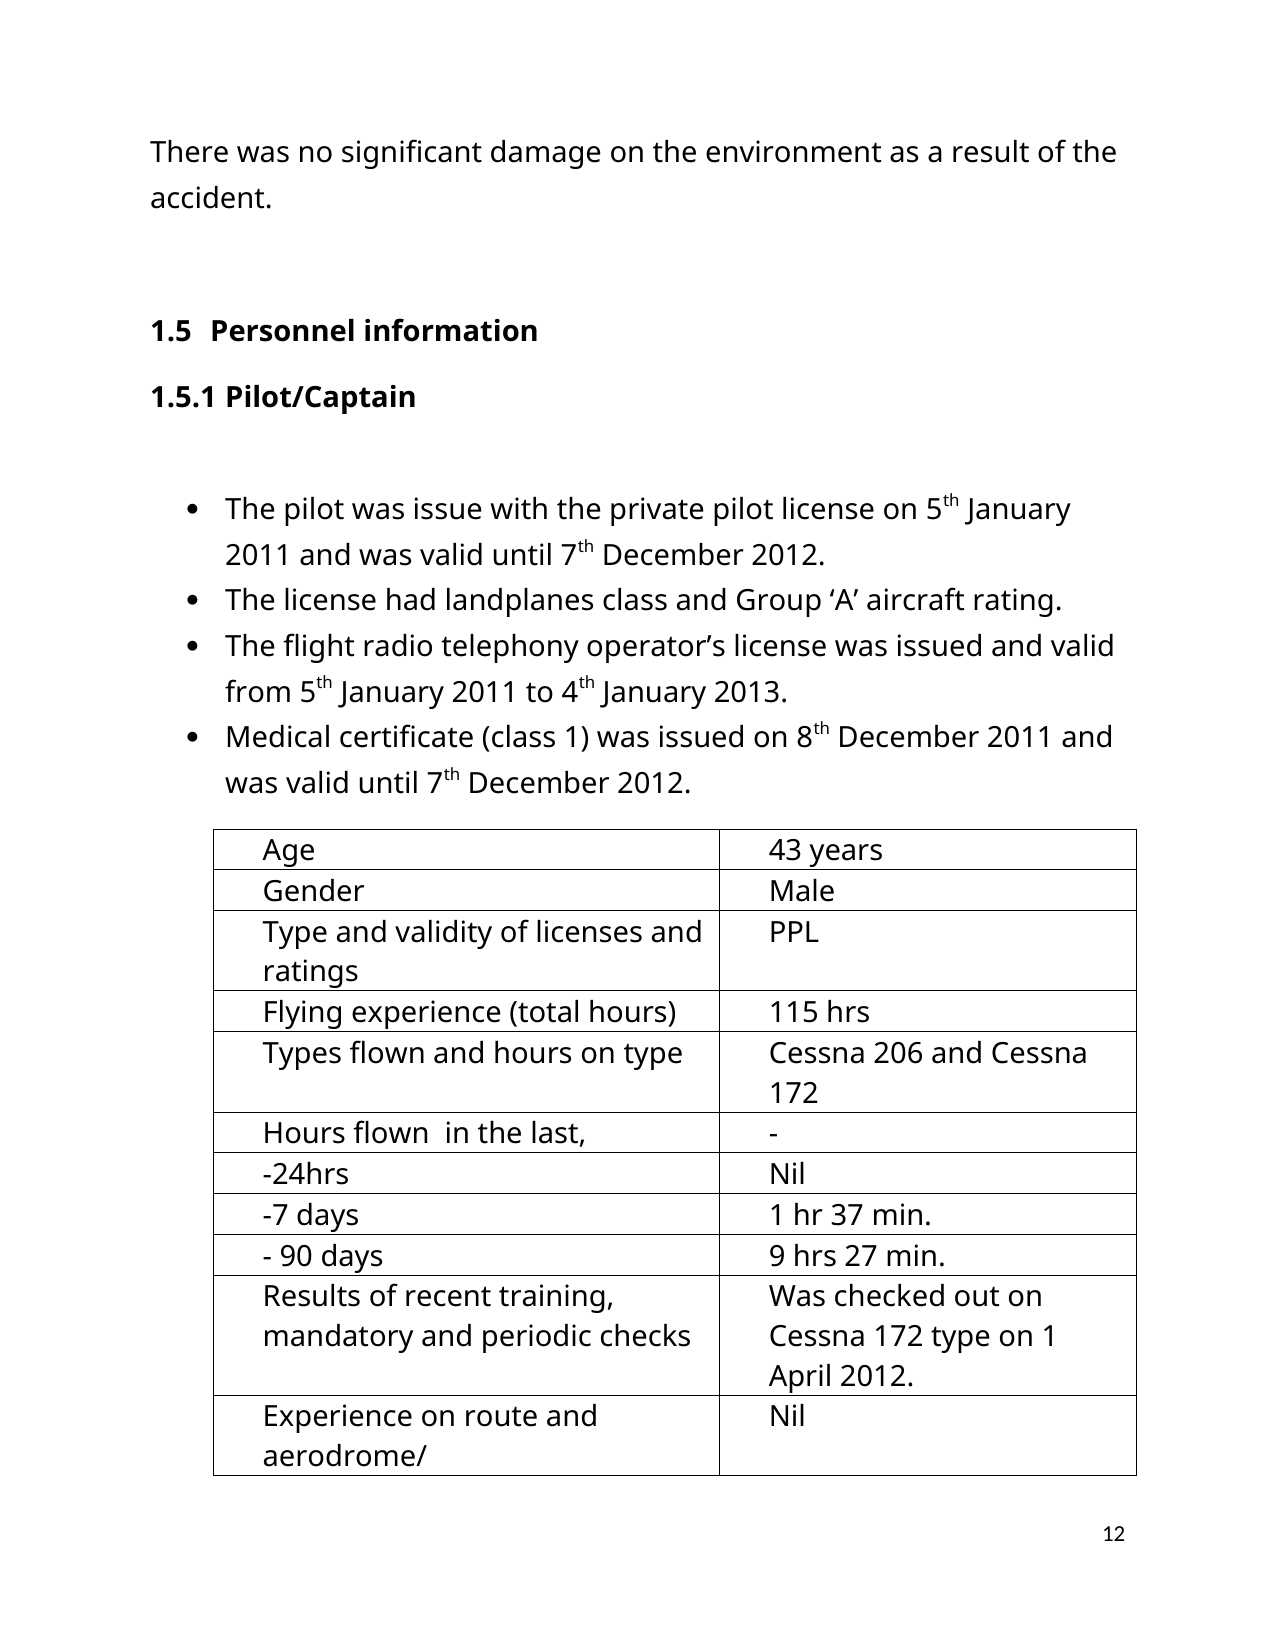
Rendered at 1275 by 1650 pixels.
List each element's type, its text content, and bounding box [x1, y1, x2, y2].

table_cell Experience on route and aerodrome/ [214, 1396, 719, 1475]
table_cell 1 hr 37 min. [720, 1194, 1136, 1234]
list The license had landplanes class and Group ‘A’ aircraft rating. [187, 579, 1125, 619]
table_cell -24hrs [214, 1153, 719, 1193]
table_cell -7 days [214, 1194, 719, 1234]
subtitle Personnel information [150, 310, 1125, 349]
table_cell PPL [720, 911, 1136, 990]
table_cell Types flown and hours on type [214, 1032, 719, 1112]
table_header 43 years [720, 830, 1136, 869]
table_cell - 90 days [214, 1235, 719, 1274]
table_cell Male [720, 870, 1136, 910]
text There was no significant damage on the environment as a result of the accident. [150, 131, 1125, 217]
table_cell Gender [214, 870, 719, 910]
table_cell Flying experience (total hours) [214, 991, 719, 1031]
table_cell 115 hrs [720, 991, 1136, 1031]
table_cell Nil [720, 1153, 1136, 1193]
list Medical certificate (class 1) was issued on 8th December 2011 and was valid until 7th December 2012. [187, 716, 1125, 802]
table_cell 9 hrs 27 min. [720, 1235, 1136, 1274]
table_cell Results of recent training, mandatory and periodic checks [214, 1276, 719, 1394]
list The pilot was issue with the private pilot license on 5th January 2011 and was valid until 7th December 2012. [187, 488, 1125, 574]
table_cell Was checked out on Cessna 172 type on 1 April 2012. [720, 1276, 1136, 1394]
table_cell Cessna 206 and Cessna 172 [720, 1032, 1136, 1112]
list The flight radio telephony operator’s license was issued and valid from 5th January 2011 to 4th January 2013. [187, 625, 1125, 711]
subtitle Pilot/Captain [150, 376, 1125, 416]
table_cell Hours flown in the last, [214, 1113, 719, 1152]
table_cell Nil [720, 1396, 1136, 1475]
table_header Age [214, 830, 719, 869]
table_cell Type and validity of licenses and ratings [214, 911, 719, 990]
table_cell - [720, 1113, 1136, 1152]
